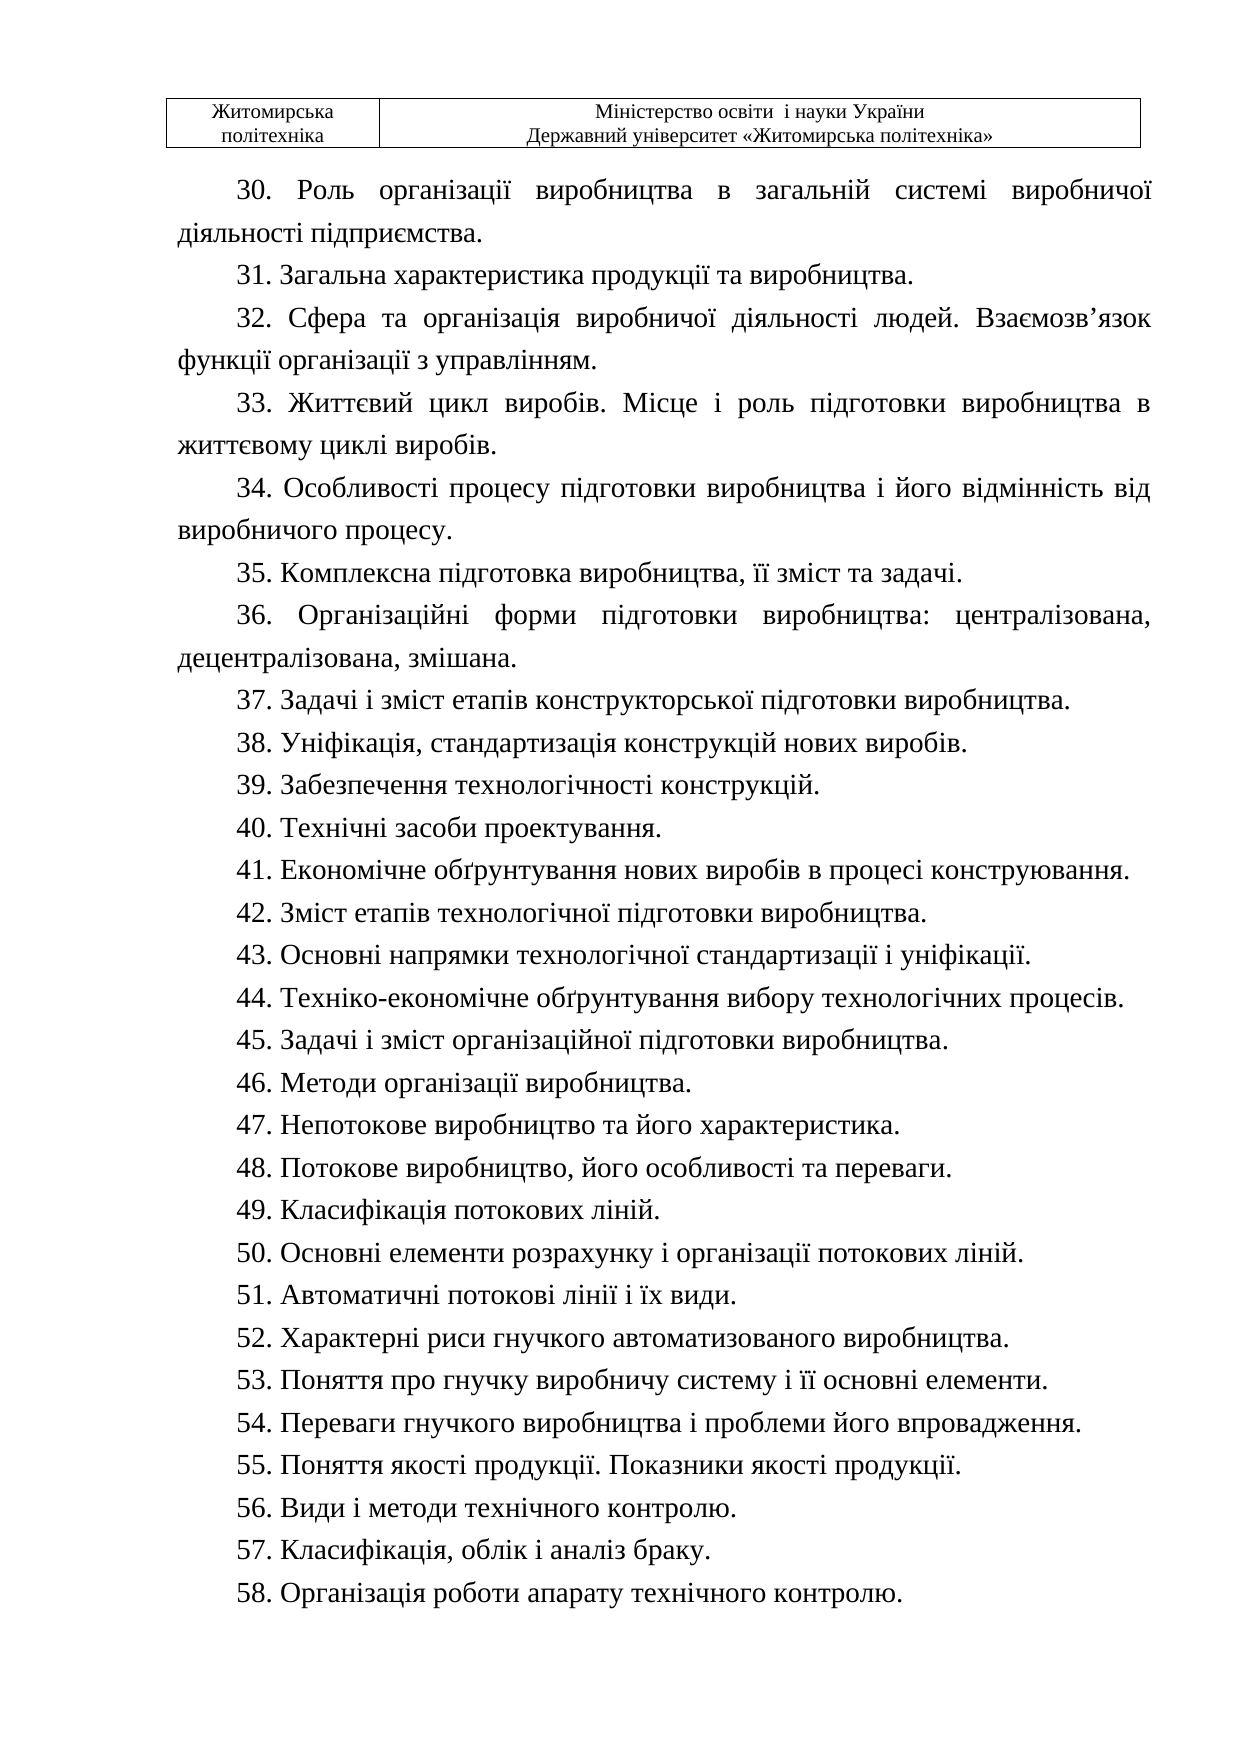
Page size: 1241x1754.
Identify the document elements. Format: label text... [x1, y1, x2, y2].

text 39. Забезпечення технологічності конструкцій. [177, 767, 1152, 801]
text 32. Сфера та організація виробничої діяльності людей. Взаємозв’язок функції організації з управлінням. [177, 300, 1152, 376]
text 49. Класифікація потокових ліній. [177, 1192, 1152, 1226]
text 40. Технічні засоби проектування. [177, 810, 1152, 843]
text 35. Комплексна підготовка виробництва, її зміст та задачі. [177, 555, 1152, 588]
text 37. Задачі і зміст етапів конструкторської підготовки виробництва. [177, 682, 1152, 716]
text 53. Поняття про гнучку виробничу систему і її основні елементи. [177, 1362, 1152, 1396]
text 41. Економічне обґрунтування нових виробів в процесі конструювання. [177, 852, 1152, 886]
text 34. Особливості процесу підготовки виробництва і його відмінність від виробничого процесу. [177, 470, 1152, 546]
text 38. Уніфікація, стандартизація конструкцій нових виробів. [177, 725, 1152, 758]
text 44. Техніко-економічне обґрунтування вибору технологічних процесів. [177, 980, 1152, 1013]
text 50. Основні елементи розрахунку і організації потокових ліній. [177, 1235, 1152, 1268]
text 36. Організаційні форми підготовки виробництва: централізована, децентралізована, змішана. [177, 597, 1152, 673]
text 54. Переваги гнучкого виробництва і проблеми його впровадження. [177, 1405, 1152, 1438]
text 42. Зміст етапів технологічної підготовки виробництва. [177, 895, 1152, 928]
text 56. Види і методи технічного контролю. [177, 1490, 1152, 1523]
text 46. Методи організації виробництва. [177, 1065, 1152, 1098]
text 55. Поняття якості продукції. Показники якості продукції. [177, 1447, 1152, 1481]
text 58. Організація роботи апарату технічного контролю. [177, 1575, 1152, 1608]
text 45. Задачі і зміст організаційної підготовки виробництва. [177, 1022, 1152, 1056]
text 31. Загальна характеристика продукції та виробництва. [177, 257, 1152, 291]
text 47. Непотокове виробництво та його характеристика. [177, 1107, 1152, 1141]
text 52. Характерні риси гнучкого автоматизованого виробництва. [177, 1320, 1152, 1353]
text 51. Автоматичні потокові лінії і їх види. [177, 1277, 1152, 1311]
text 48. Потокове виробництво, його особливості та переваги. [177, 1150, 1152, 1183]
text 30. Роль організації виробництва в загальній системі виробничої діяльності підприємства. [177, 172, 1152, 248]
text 57. Класифікація, облік і аналіз браку. [177, 1532, 1152, 1566]
text 43. Основні напрямки технологічної стандартизації і уніфікації. [177, 937, 1152, 971]
text 33. Життєвий цикл виробів. Місце і роль підготовки виробництва в життєвому циклі виробів. [177, 385, 1152, 461]
